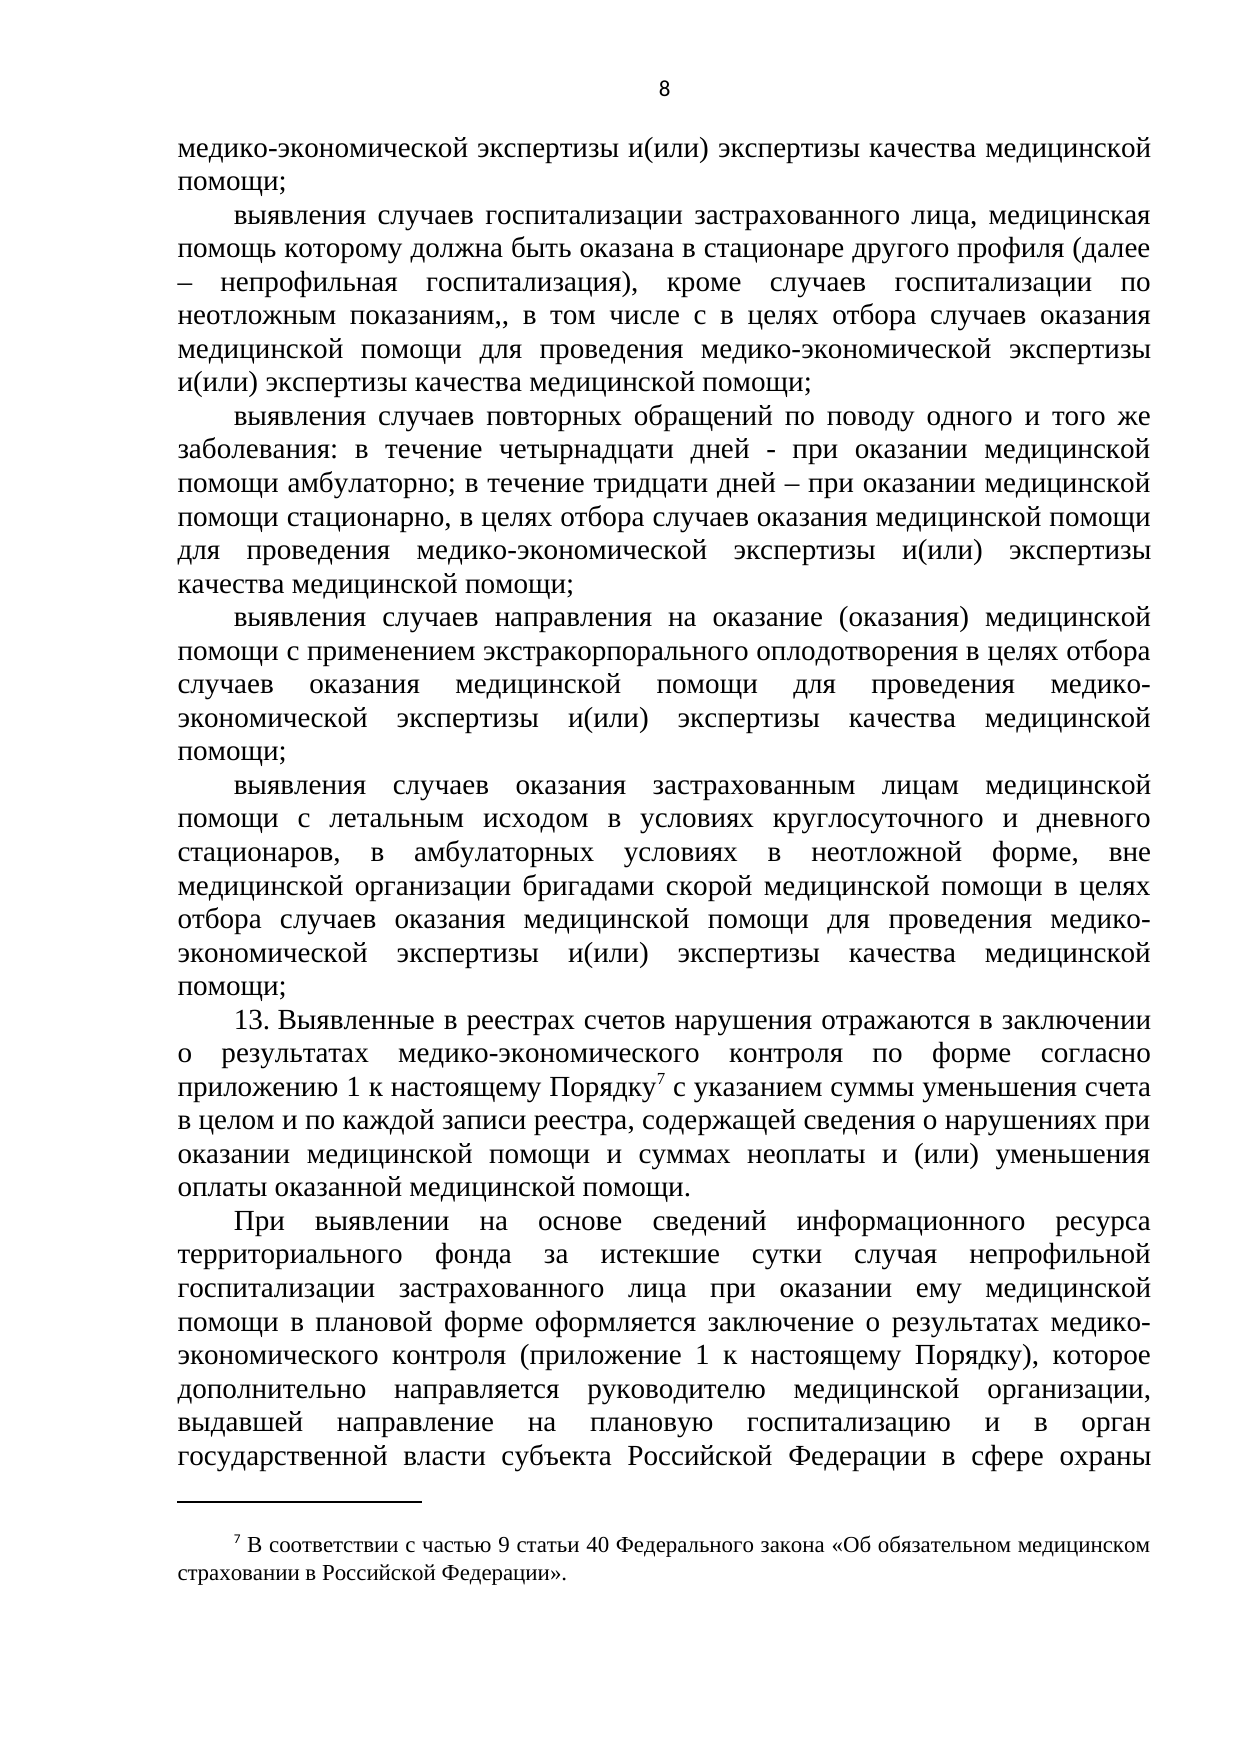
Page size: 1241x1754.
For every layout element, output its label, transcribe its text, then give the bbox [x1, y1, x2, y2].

text выявления случаев повторных обращений по поводу одного и того же заболевания: в течение четырнадцати дней - при оказании медицинской помощи амбулаторно; в течение тридцати дней – при оказании медицинской помощи стационарно, в целях отбора случаев оказания медицинской помощи для проведения медико-экономической экспертизы и(или) экспертизы качества медицинской помощи; [177, 398, 1152, 599]
text выявления случаев направления на оказание (оказания) медицинской помощи с применением экстракорпорального оплодотворения в целях отбора случаев оказания медицинской помощи для проведения медико-экономической экспертизы и(или) экспертизы качества медицинской помощи; [177, 599, 1152, 767]
text выявления случаев оказания застрахованным лицам медицинской помощи с летальным исходом в условиях круглосуточного и дневного стационаров, в амбулаторных условиях в неотложной форме, вне медицинской организации бригадами скорой медицинской помощи в целях отбора случаев оказания медицинской помощи для проведения медико-экономической экспертизы и(или) экспертизы качества медицинской помощи; [177, 767, 1152, 1002]
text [177, 1203, 1152, 1471]
text выявления случаев госпитализации застрахованного лица, медицинская помощь которому должна быть оказана в стационаре другого профиля (далее – непрофильная госпитализация), кроме случаев госпитализации по неотложным показаниям,, в том числе с в целях отбора случаев оказания медицинской помощи для проведения медико-экономической экспертизы и(или) экспертизы качества медицинской помощи; [177, 197, 1152, 398]
text 13. Выявленные в реестрах счетов нарушения отражаются в заключении о результатах медико-экономического контроля по форме согласно приложению 1 к настоящему Порядку с указанием суммы уменьшения счета в целом и по каждой записи реестра, содержащей сведения о нарушениях при оказании медицинской помощи и суммах неоплаты и (или) уменьшения оплаты оказанной медицинской помощи. [177, 1002, 1152, 1203]
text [177, 130, 1152, 197]
